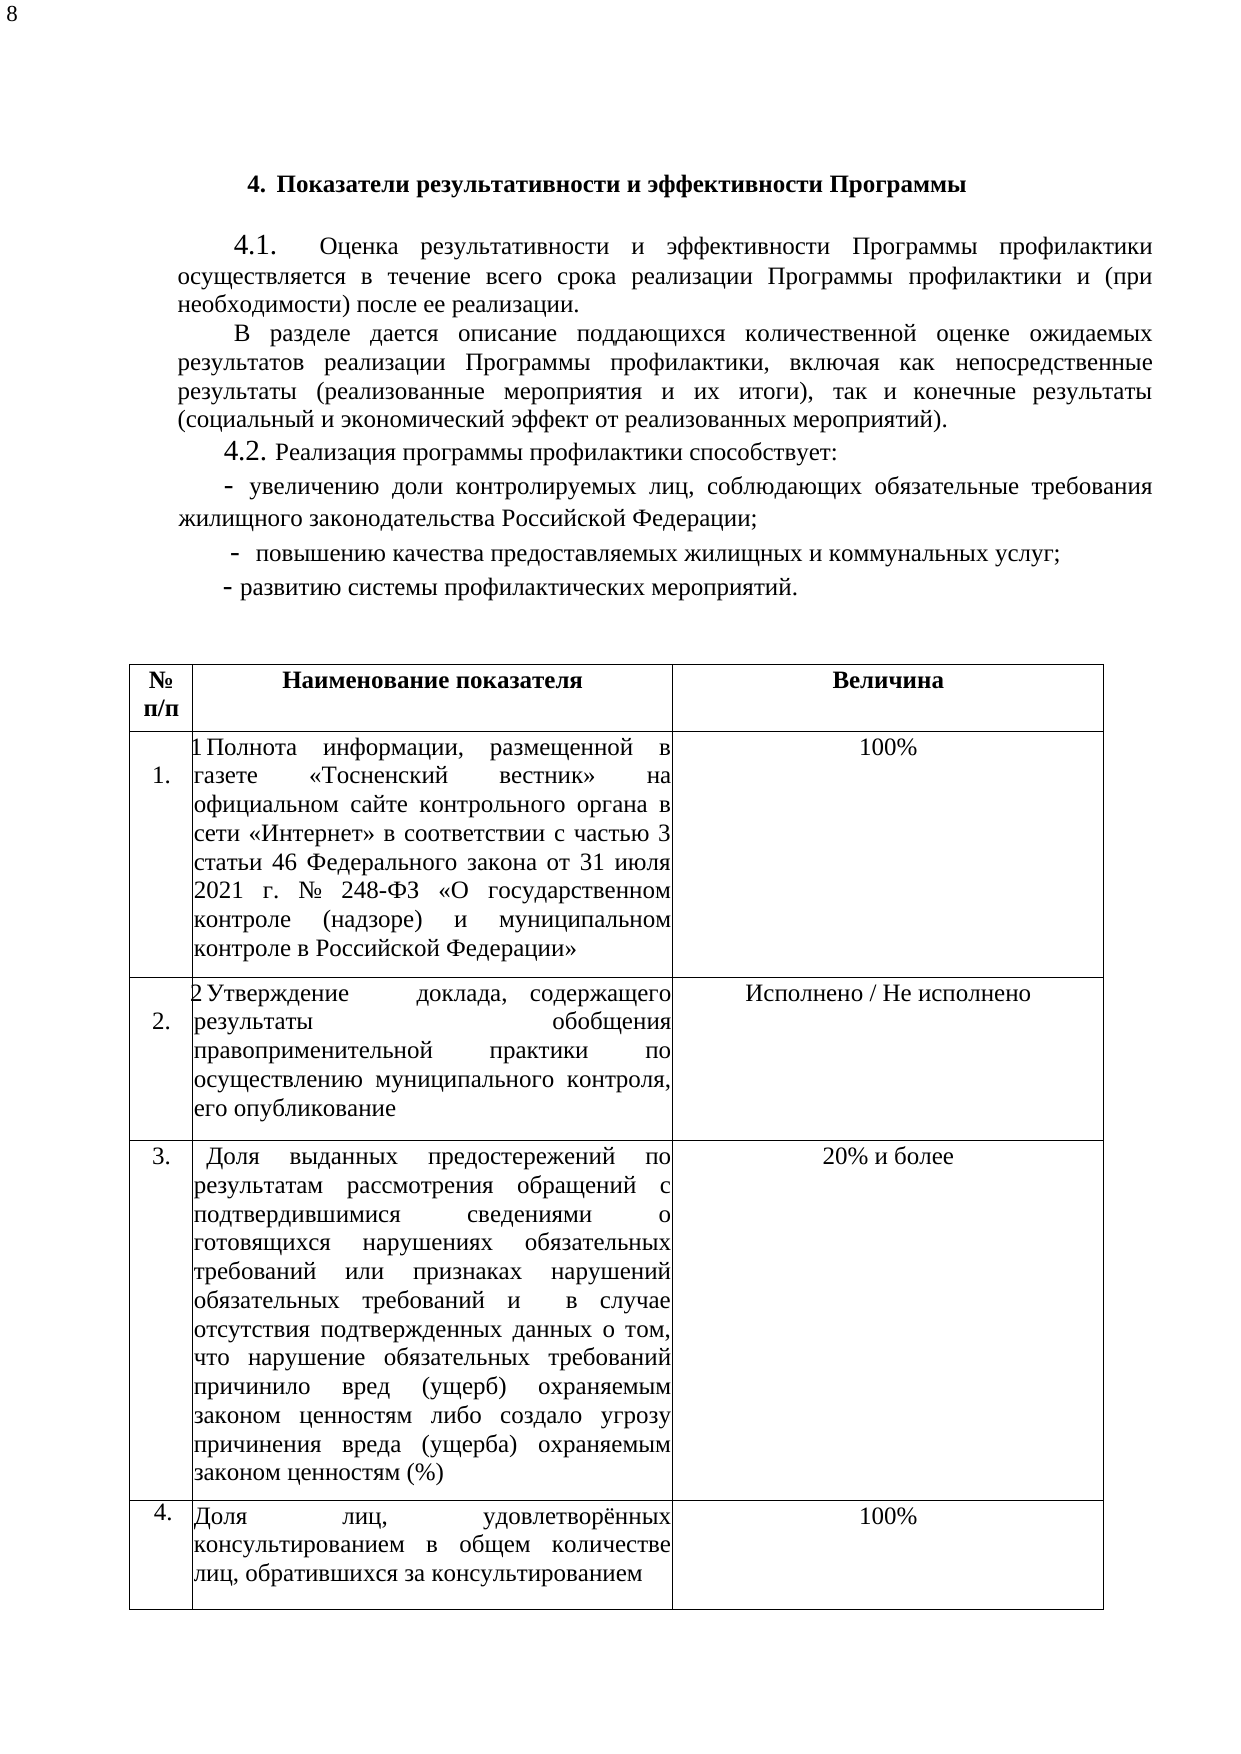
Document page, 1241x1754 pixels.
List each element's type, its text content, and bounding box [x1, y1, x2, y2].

table_cell 4. [130, 1501, 192, 1609]
table_cell Утверждение доклада, содержащего результаты обобщения правоприменительной практики по осуществлению муниципального контроля, его опубликование [193, 978, 672, 1140]
list Реализация программы профилактики способствует: [223, 433, 1201, 467]
list Показатели результативности и эффективности Программы [247, 169, 1201, 198]
table_header № п/п [130, 665, 192, 731]
table_cell Полнота информации, размещенной в газете «Тосненский вестник» на официальном сайте контрольного органа в сети «Интернет» в соответствии с частью 3 статьи 46 Федерального закона от 31 июля 2021 г. № 248-ФЗ «О государственном контроле (надзоре) и муниципальном контроле в Российской Федерации» [193, 732, 672, 977]
list развитию системы профилактических мероприятий. [223, 568, 1201, 602]
list повышению качества предоставляемых жилищных и коммунальных услуг; [177, 534, 1152, 567]
list увеличению доли контролируемых лиц, соблюдающих обязательные требования жилищного законодательства Российской Федерации; [178, 467, 1153, 531]
list Оценка результативности и эффективности Программы профилактики осуществляется в течение всего срока реализации Программы профилактики и (при необходимости) после ее реализации. [177, 227, 1152, 318]
table_cell Доля лиц, удовлетворённых консультированием в общем количестве лиц, обратившихся за консультированием [193, 1501, 672, 1609]
table_cell Доля выданных предостережений по результатам рассмотрения обращений с подтвердившимися сведениями о готовящихся нарушениях обязательных требований или признаках нарушений обязательных требований и в случае отсутствия подтвержденных данных о том, что нарушение обязательных требований причинило вред (ущерб) охраняемым законом ценностям либо создало угрозу причинения вреда (ущерба) охраняемым законом ценностям (%) [193, 1141, 672, 1500]
table_cell Исполнено / Не исполнено [673, 978, 1103, 1140]
table_header Величина [673, 665, 1103, 731]
table_cell 20% и более [673, 1141, 1103, 1500]
table_header Наименование показателя [193, 665, 672, 731]
table_cell 11. [130, 732, 192, 977]
text В разделе дается описание поддающихся количественной оценке ожидаемых результатов реализации Программы профилактики, включая как непосредственные результаты (реализованные мероприятия и их итоги), так и конечные результаты (социальный и экономический эффект от реализованных мероприятий). [177, 318, 1153, 433]
table_cell 100% [673, 732, 1103, 977]
table_cell 100% [673, 1501, 1103, 1609]
table_cell 22. [130, 978, 192, 1140]
table_cell 3. [130, 1141, 192, 1500]
